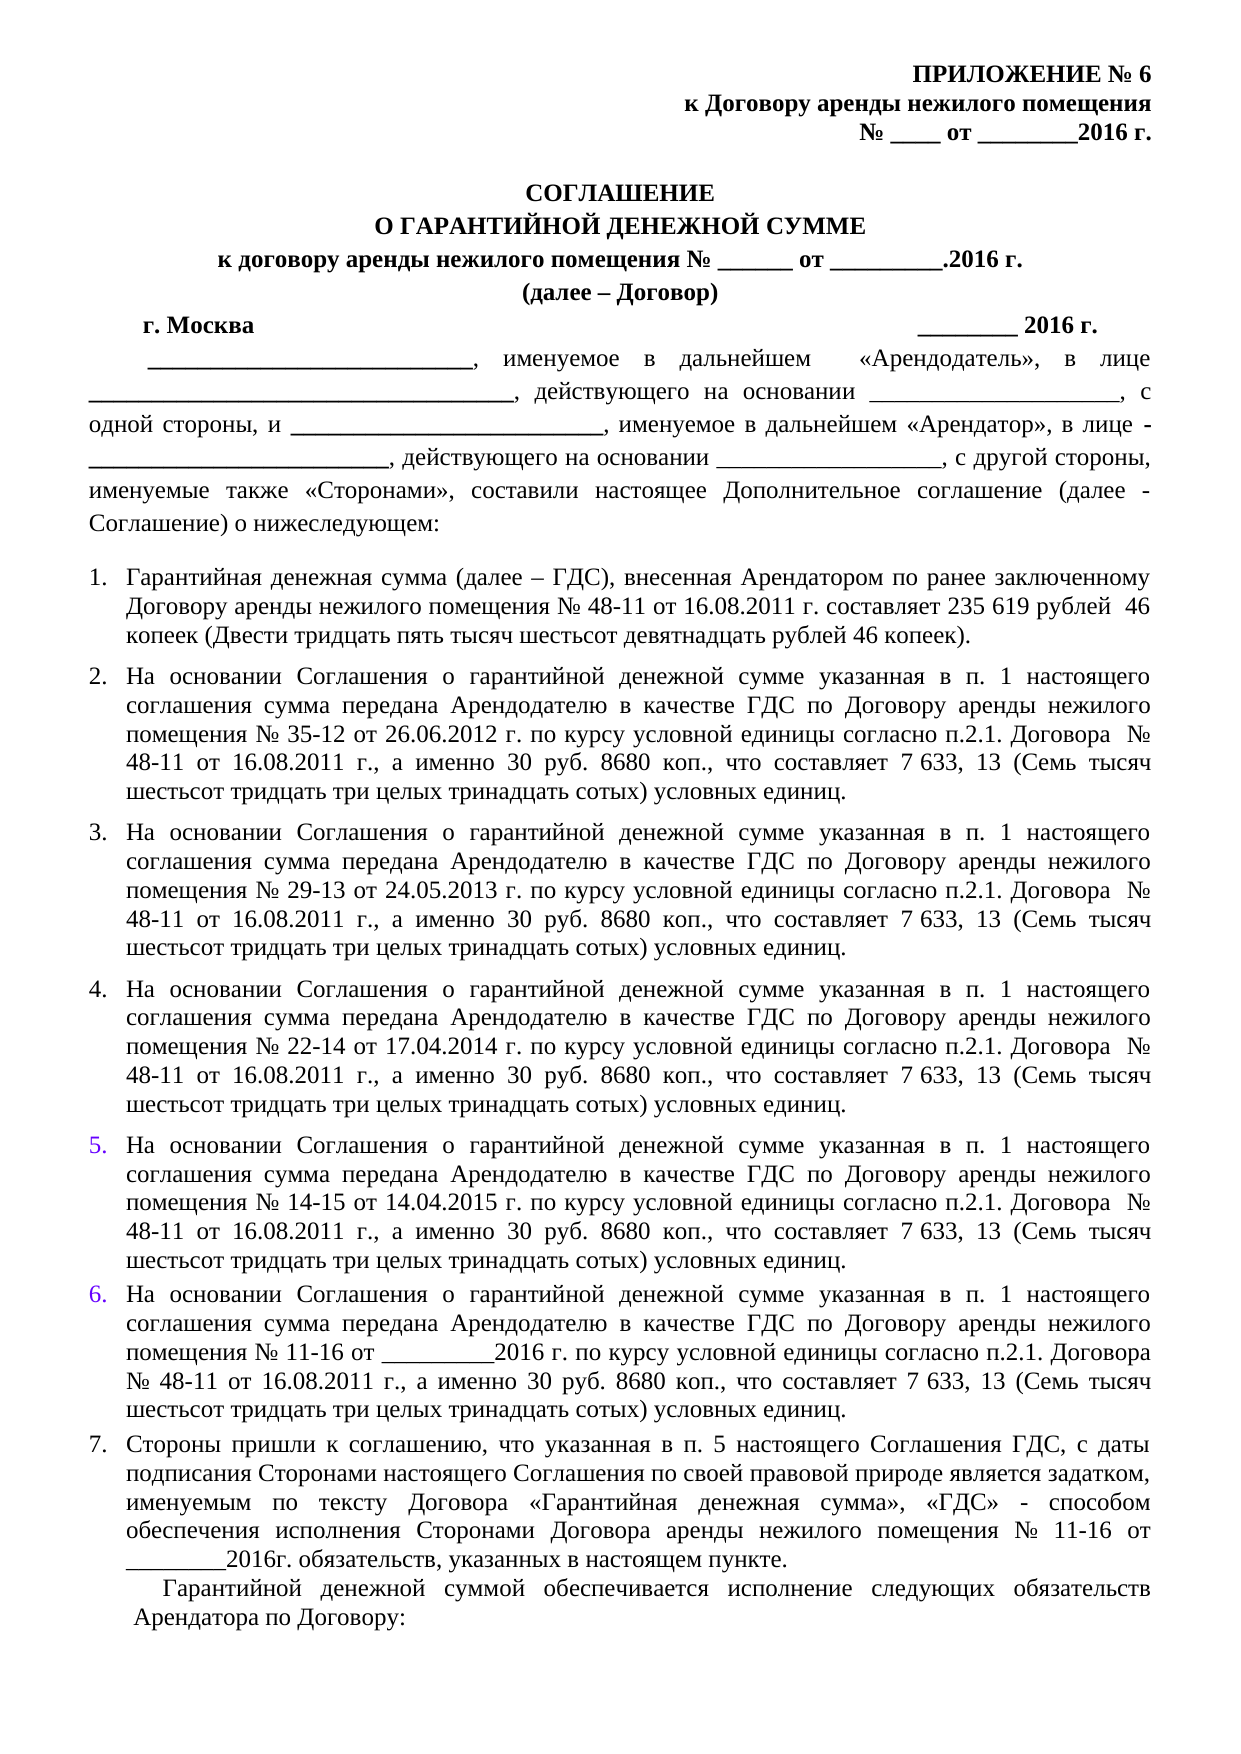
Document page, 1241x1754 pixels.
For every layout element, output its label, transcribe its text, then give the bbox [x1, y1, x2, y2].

list На основании Соглашения о гарантийной денежной сумме указанная в п. 1 настоящего соглашения сумма передана Арендодателю в качестве ГДС по Договору аренды нежилого помещения № 11-16 от _________2016 г. по курсу условной единицы согласно п.2.1. Договора № 48-11 от 16.08.2011 г., а именно 30 руб. 8680 коп., что составляет 7 633, 13 (Семь тысяч шестьсот тридцать три целых тринадцать сотых) условных единиц. [89, 1279, 1152, 1423]
text __________________________, именуемое в дальнейшем «Арендодатель», в лице __________________________________, действующего на основании ____________________, с одной стороны, и _________________________, именуемое в дальнейшем «Арендатор», в лице -________________________, действующего на основании __________________, с другой стороны, именуемые также «Сторонами», составили настоящее Дополнительное соглашение (далее - Соглашение) о нижеследующем: [89, 343, 1152, 537]
text СОГЛАШЕНИЕ [89, 178, 1152, 207]
text г. Москва ________ 2016 г. [89, 310, 1152, 339]
text (далее – Договор) [89, 277, 1152, 306]
subtitle к Договору аренды нежилого помещения [89, 88, 1152, 117]
list Гарантийная денежная сумма (далее – ГДС), внесенная Арендатором по ранее заключенному Договору аренды нежилого помещения № 48-11 от 16.08.2011 г. составляет 235 619 рублей 46 копеек (Двести тридцать пять тысяч шестьсот девятнадцать рублей 46 копеек). [89, 562, 1152, 649]
text О ГАРАНТИЙНОЙ ДЕНЕЖНОЙ СУММЕ [89, 211, 1152, 240]
text ПРИЛОЖЕНИЕ № 6 [89, 59, 1152, 88]
subtitle № ____ от ________2016 г. [89, 117, 1152, 145]
list На основании Соглашения о гарантийной денежной сумме указанная в п. 1 настоящего соглашения сумма передана Арендодателю в качестве ГДС по Договору аренды нежилого помещения № 29-13 от 24.05.2013 г. по курсу условной единицы согласно п.2.1. Договора № 48-11 от 16.08.2011 г., а именно 30 руб. 8680 коп., что составляет 7 633, 13 (Семь тысяч шестьсот тридцать три целых тринадцать сотых) условных единиц. [89, 817, 1152, 961]
text Гарантийной денежной суммой обеспечивается исполнение следующих обязательств Арендатора по Договору: [89, 1573, 1152, 1631]
list На основании Соглашения о гарантийной денежной сумме указанная в п. 1 настоящего соглашения сумма передана Арендодателю в качестве ГДС по Договору аренды нежилого помещения № 14-15 от 14.04.2015 г. по курсу условной единицы согласно п.2.1. Договора № 48-11 от 16.08.2011 г., а именно 30 руб. 8680 коп., что составляет 7 633, 13 (Семь тысяч шестьсот тридцать три целых тринадцать сотых) условных единиц. [89, 1130, 1152, 1274]
list На основании Соглашения о гарантийной денежной сумме указанная в п. 1 настоящего соглашения сумма передана Арендодателю в качестве ГДС по Договору аренды нежилого помещения № 22-14 от 17.04.2014 г. по курсу условной единицы согласно п.2.1. Договора № 48-11 от 16.08.2011 г., а именно 30 руб. 8680 коп., что составляет 7 633, 13 (Семь тысяч шестьсот тридцать три целых тринадцать сотых) условных единиц. [89, 974, 1152, 1117]
list На основании Соглашения о гарантийной денежной сумме указанная в п. 1 настоящего соглашения сумма передана Арендодателю в качестве ГДС по Договору аренды нежилого помещения № 35-12 от 26.06.2012 г. по курсу условной единицы согласно п.2.1. Договора № 48-11 от 16.08.2011 г., а именно 30 руб. 8680 коп., что составляет 7 633, 13 (Семь тысяч шестьсот тридцать три целых тринадцать сотых) условных единиц. [89, 661, 1152, 805]
list Стороны пришли к соглашению, что указанная в п. 5 настоящего Соглашения ГДС, с даты подписания Сторонами настоящего Соглашения по своей правовой природе является задатком, именуемым по тексту Договора «Гарантийная денежная сумма», «ГДС» - способом обеспечения исполнения Сторонами Договора аренды нежилого помещения № 11-16 от ________2016г. обязательств, указанных в настоящем пункте. [89, 1429, 1152, 1573]
text к договору аренды нежилого помещения № ______ от _________.2016 г. [89, 244, 1152, 273]
